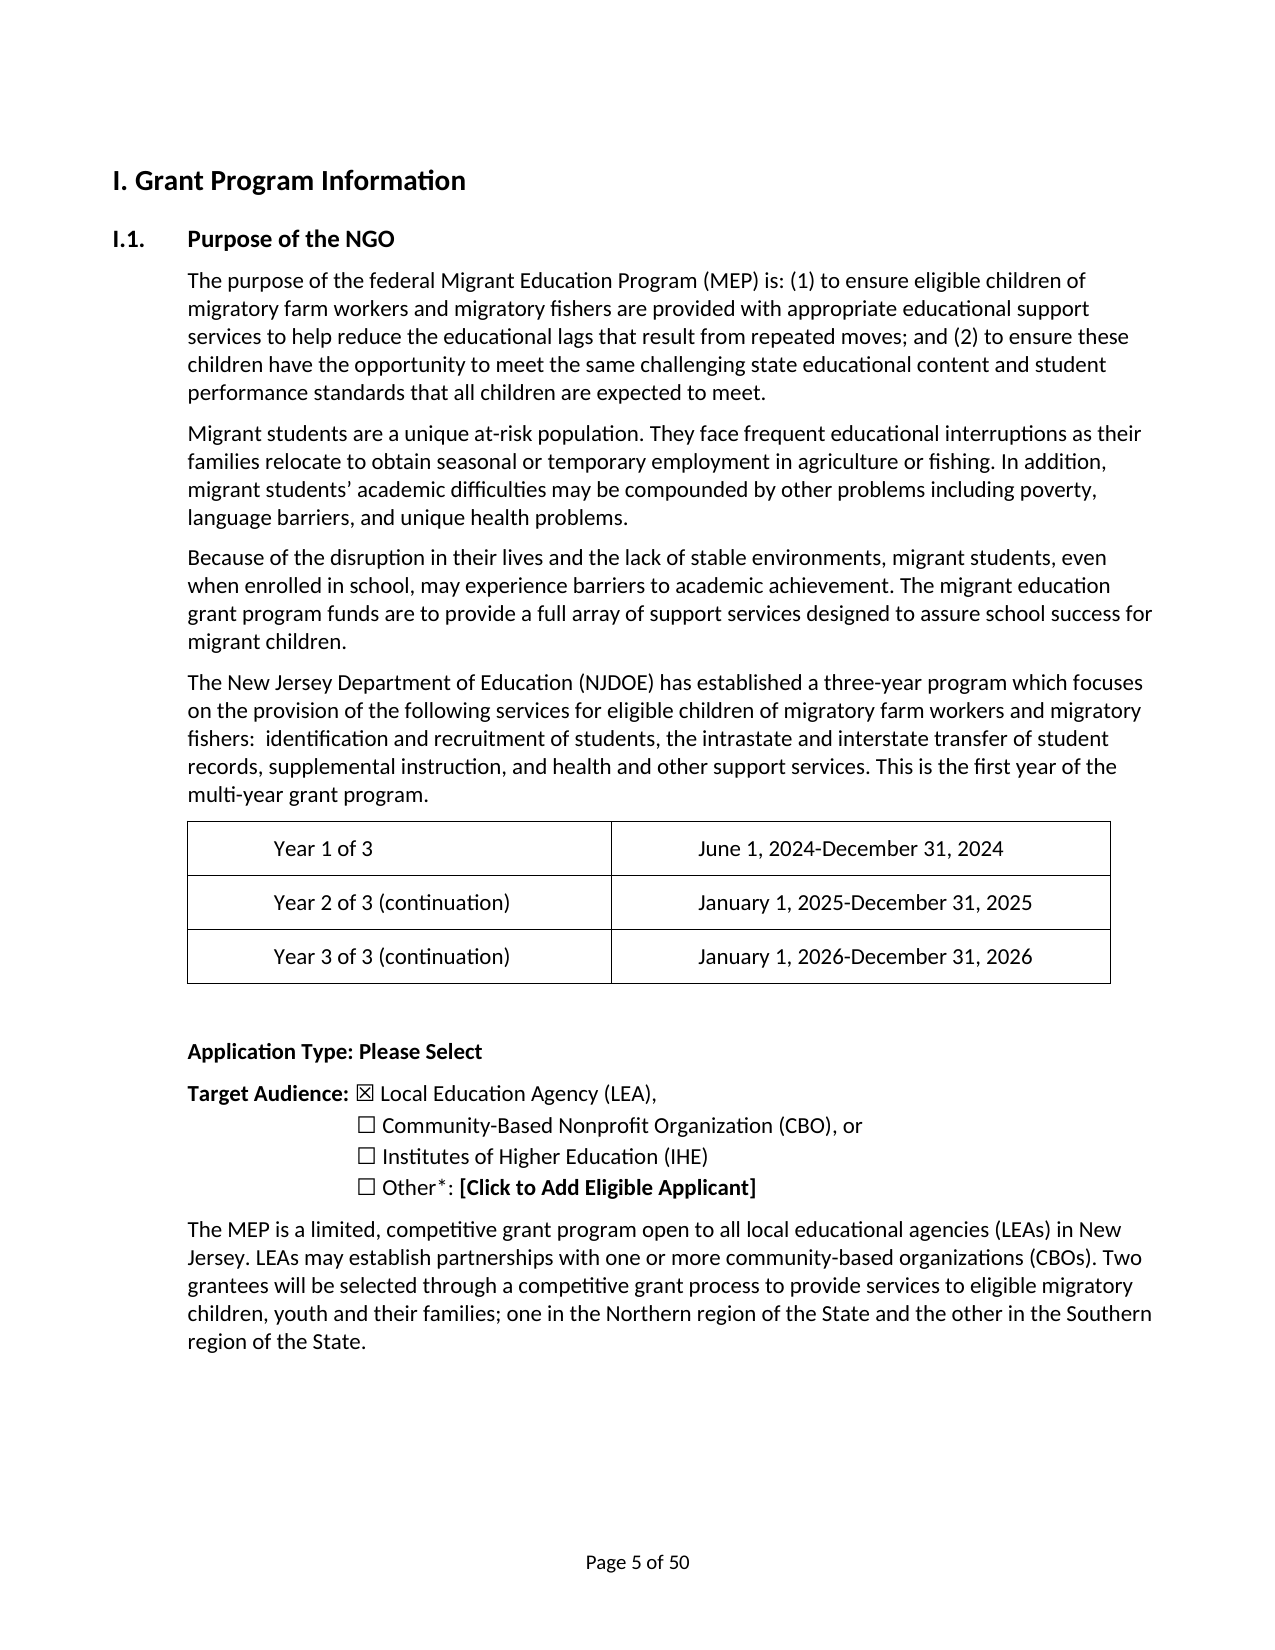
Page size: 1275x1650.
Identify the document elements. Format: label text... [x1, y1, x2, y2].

text Target Audience: Local Education Agency (LEA), Community-Based Nonprofit Organization (CBO), or Institutes of Higher Education (IHE) Other*: [Click to Add Eligible Applicant] [187, 1077, 1219, 1202]
text The New Jersey Department of Education (NJDOE) has established a three-year program which focuses on the provision of the following services for eligible children of migratory farm workers and migratory fishers: identification and recruitment of students, the intrastate and interstate transfer of student records, supplemental instruction, and health and other support services. This is the first year of the multi-year grant program. [187, 668, 1162, 808]
table_cell January 1, 2025-December 31, 2025 [612, 876, 1110, 929]
text The purpose of the federal Migrant Education Program (MEP) is: (1) to ensure eligible children of migratory farm workers and migratory fishers are provided with appropriate educational support services to help reduce the educational lags that result from repeated moves; and (2) to ensure these children have the opportunity to meet the same challenging state educational content and student performance standards that all children are expected to meet. [187, 266, 1162, 406]
text Because of the disruption in their lives and the lack of stable environments, migrant students, even when enrolled in school, may experience barriers to academic achievement. The migrant education grant program funds are to provide a full array of support services designed to assure school success for migrant children. [187, 543, 1162, 655]
table_cell January 1, 2026-December 31, 2026 [612, 930, 1110, 983]
table_cell Year 3 of 3 (continuation) [188, 930, 611, 983]
table_header June 1, 2024-December 31, 2024 [612, 822, 1110, 874]
text Application Type: [187, 1037, 1162, 1065]
table_header Year 1 of 3 [188, 822, 611, 874]
subtitle Purpose of the NGO [112, 223, 1162, 254]
table_cell Year 2 of 3 (continuation) [188, 876, 611, 929]
subtitle Grant Program Information [112, 162, 1162, 198]
text Migrant students are a unique at-risk population. They face frequent educational interruptions as their families relocate to obtain seasonal or temporary employment in agriculture or fishing. In addition, migrant students’ academic difficulties may be compounded by other problems including poverty, language barriers, and unique health problems. [187, 419, 1162, 531]
text The MEP is a limited, competitive grant program open to all local educational agencies (LEAs) in New Jersey. LEAs may establish partnerships with one or more community-based organizations (CBOs). Two grantees will be selected through a competitive grant process to provide services to eligible migratory children, youth and their families; one in the Northern region of the State and the other in the Southern region of the State. [187, 1215, 1162, 1355]
